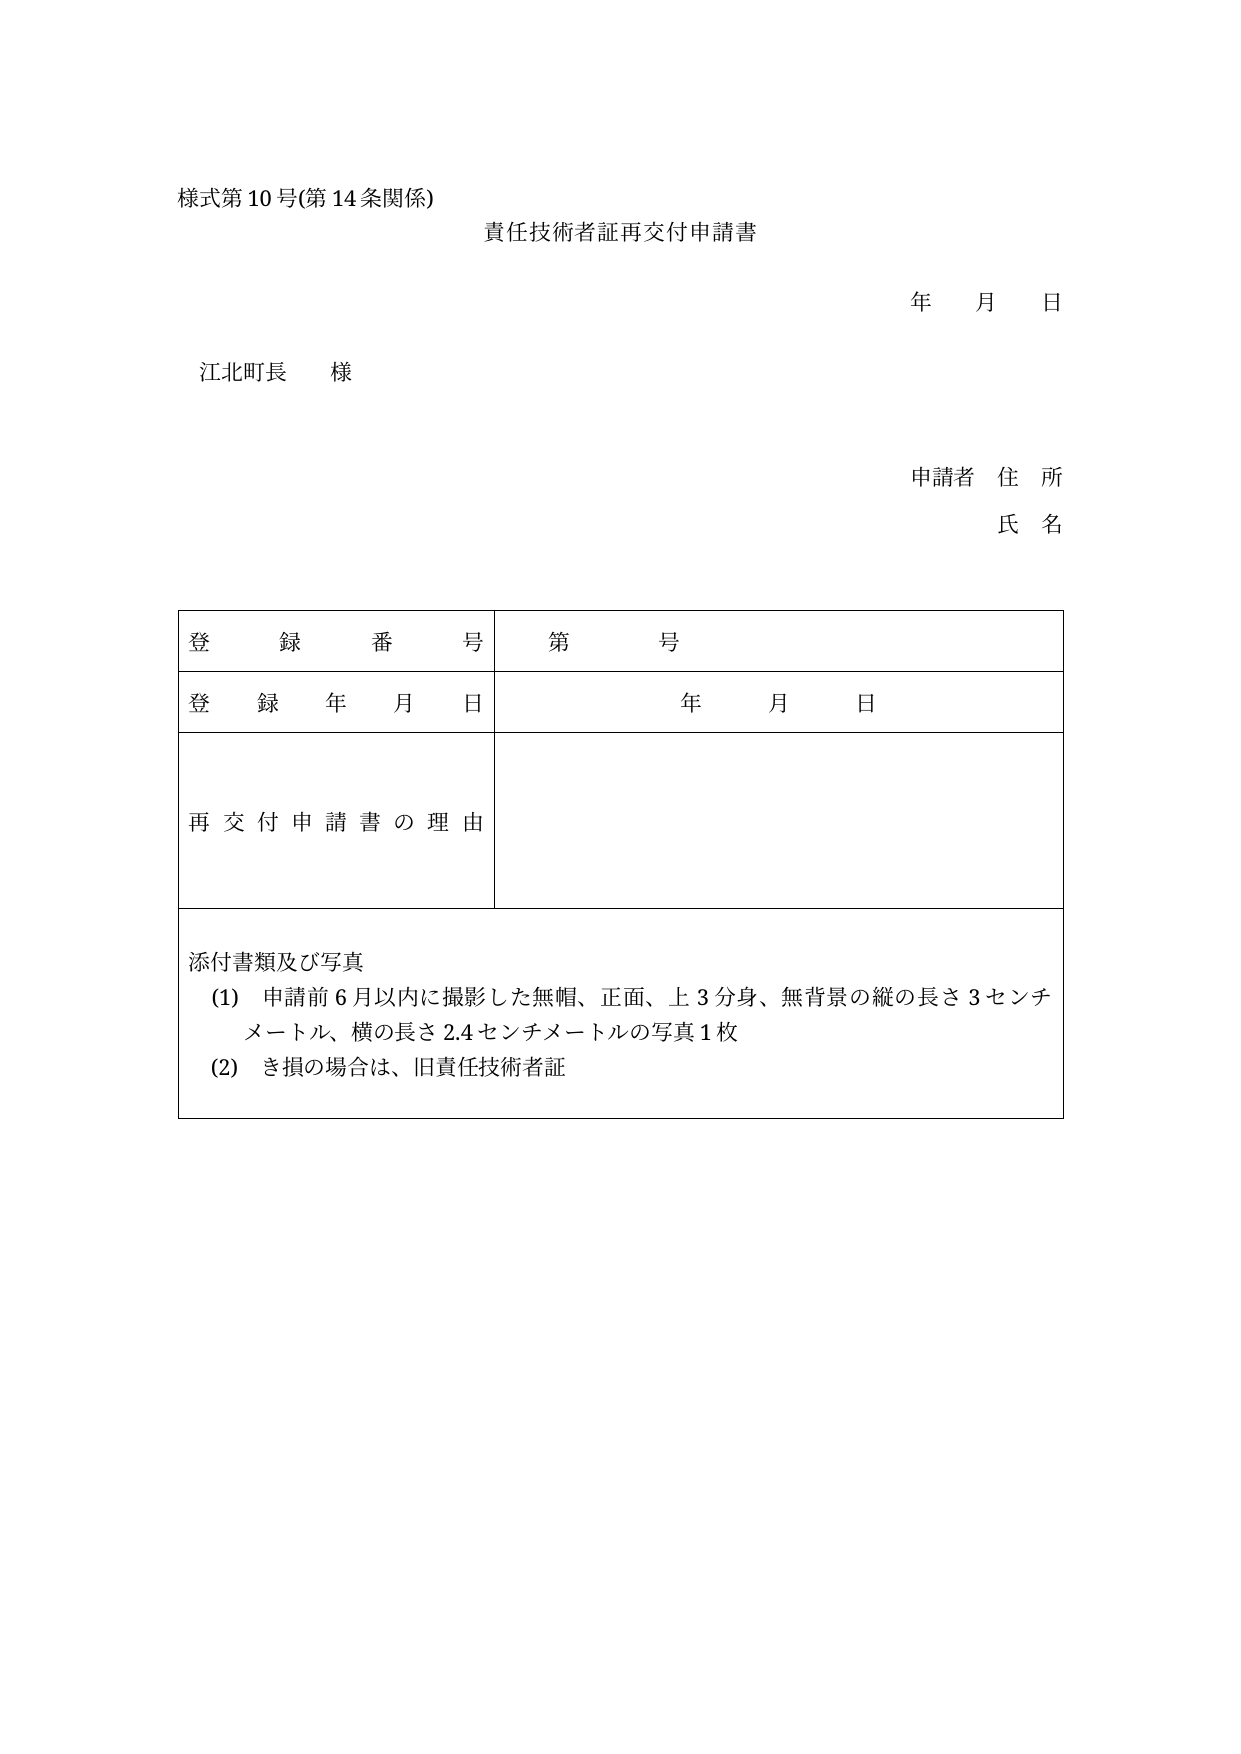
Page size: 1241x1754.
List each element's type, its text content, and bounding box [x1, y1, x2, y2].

text 責任技術者証再交付申請書 [177, 214, 1063, 249]
table_cell 登録年月日 [179, 672, 494, 732]
text 氏名 [177, 506, 1063, 541]
table_cell 年 月 日 [495, 672, 1063, 732]
table_cell [495, 733, 1063, 908]
table_cell 添付書類及び写真 (1) 申請前6月以内に撮影した無帽、正面、上3分身、無背景の縦の長さ3センチメートル、横の長さ2.4センチメートルの写真1枚 (2) き損の場合は、旧責任技術者証 [179, 909, 1063, 1118]
table_header 第 号 [495, 611, 1063, 671]
table_cell 再交付申請書の理由 [179, 733, 494, 908]
text 様式第10号(第14条関係) [177, 179, 1063, 214]
text 年 月 日 [177, 284, 1063, 319]
text 申請者 住所 [177, 458, 1063, 493]
text 江北町長 様 [177, 353, 1063, 388]
table_header 登録番号 [179, 611, 494, 671]
